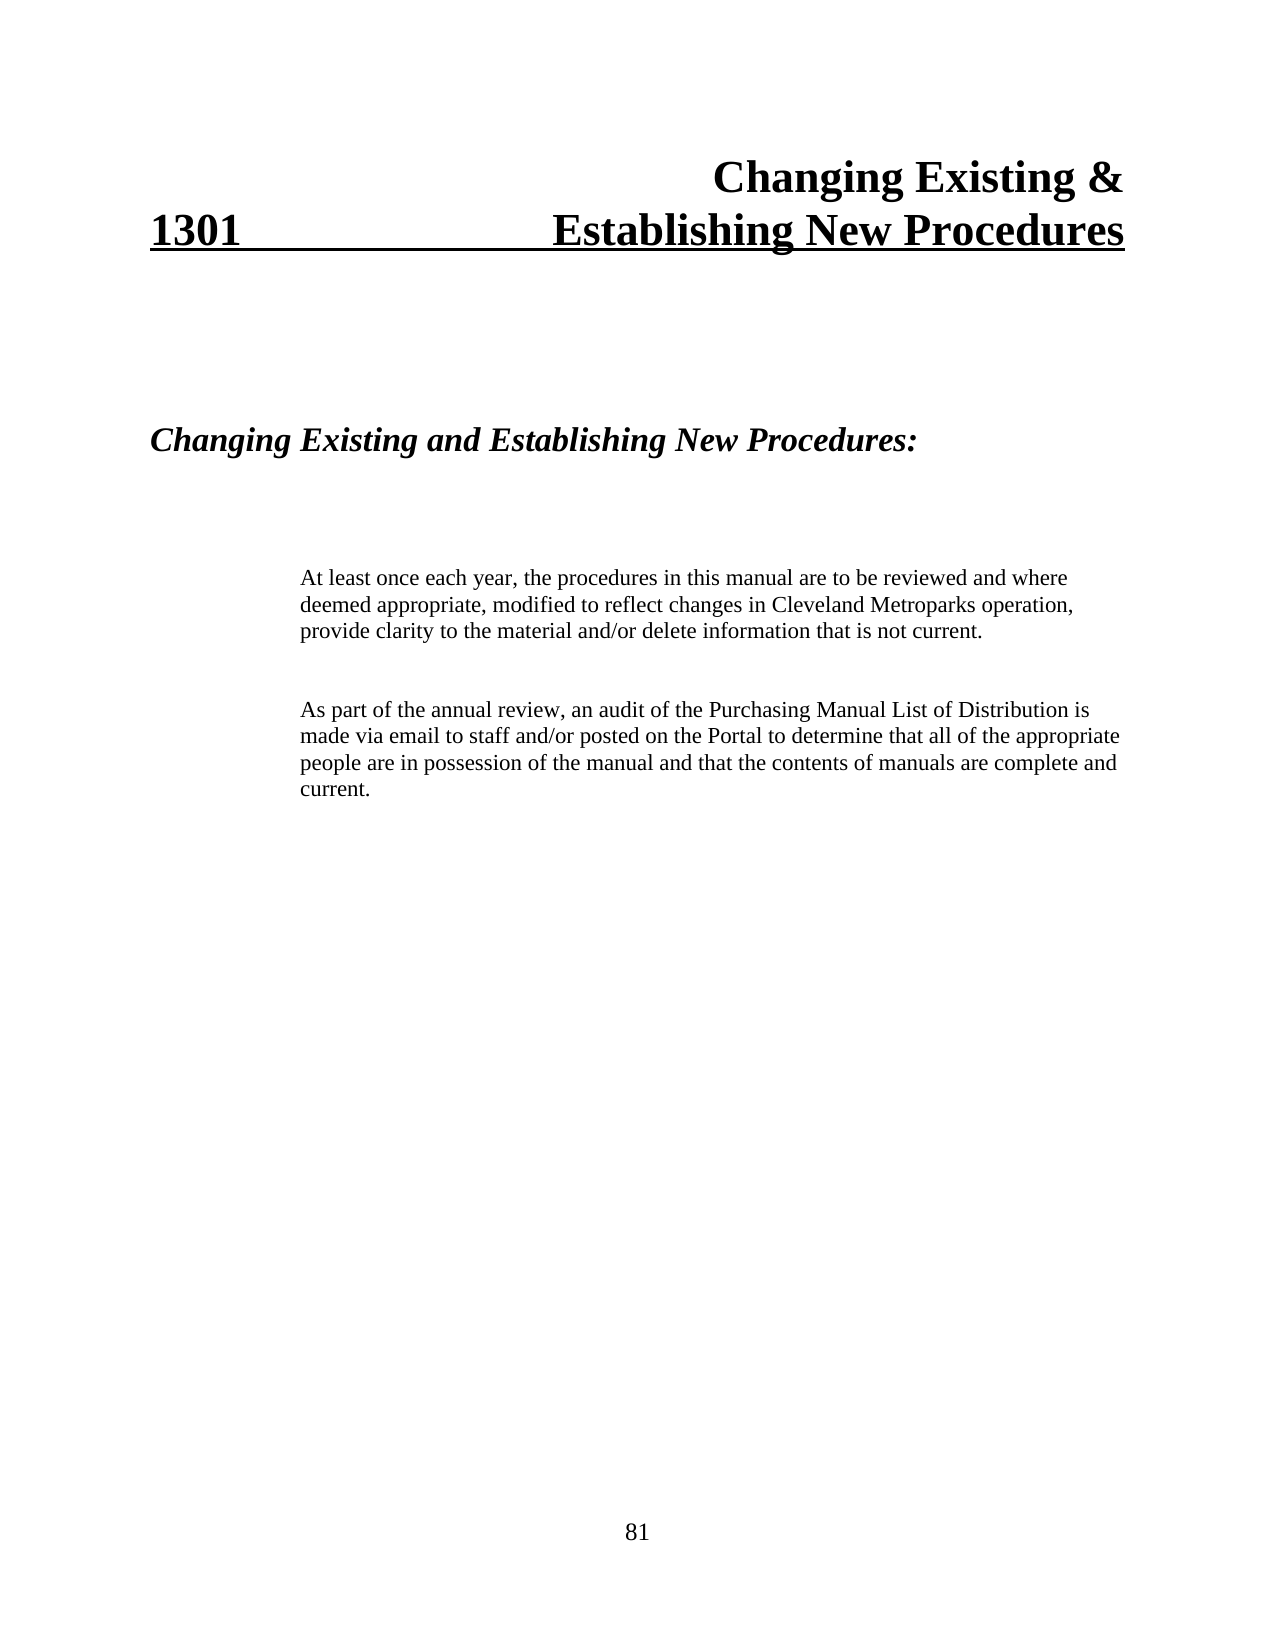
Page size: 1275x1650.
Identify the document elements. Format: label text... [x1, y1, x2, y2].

text At least once each year, the procedures in this manual are to be reviewed and where deemed appropriate, modified to reflect changes in Cleveland Metroparks operation, provide clarity to the material and/or delete information that is not current. [300, 564, 1125, 643]
text As part of the annual review, an audit of the Purchasing Manual List of Distribution is made via email to staff and/or posted on the Portal to determine that all of the appropriate people are in possession of the manual and that the contents of manuals are complete and current. [300, 696, 1125, 802]
text Changing Existing and Establishing New Procedures: [150, 419, 1125, 459]
text Changing Existing & [150, 150, 1125, 203]
text 1301 Establishing New Procedures [150, 203, 1125, 248]
